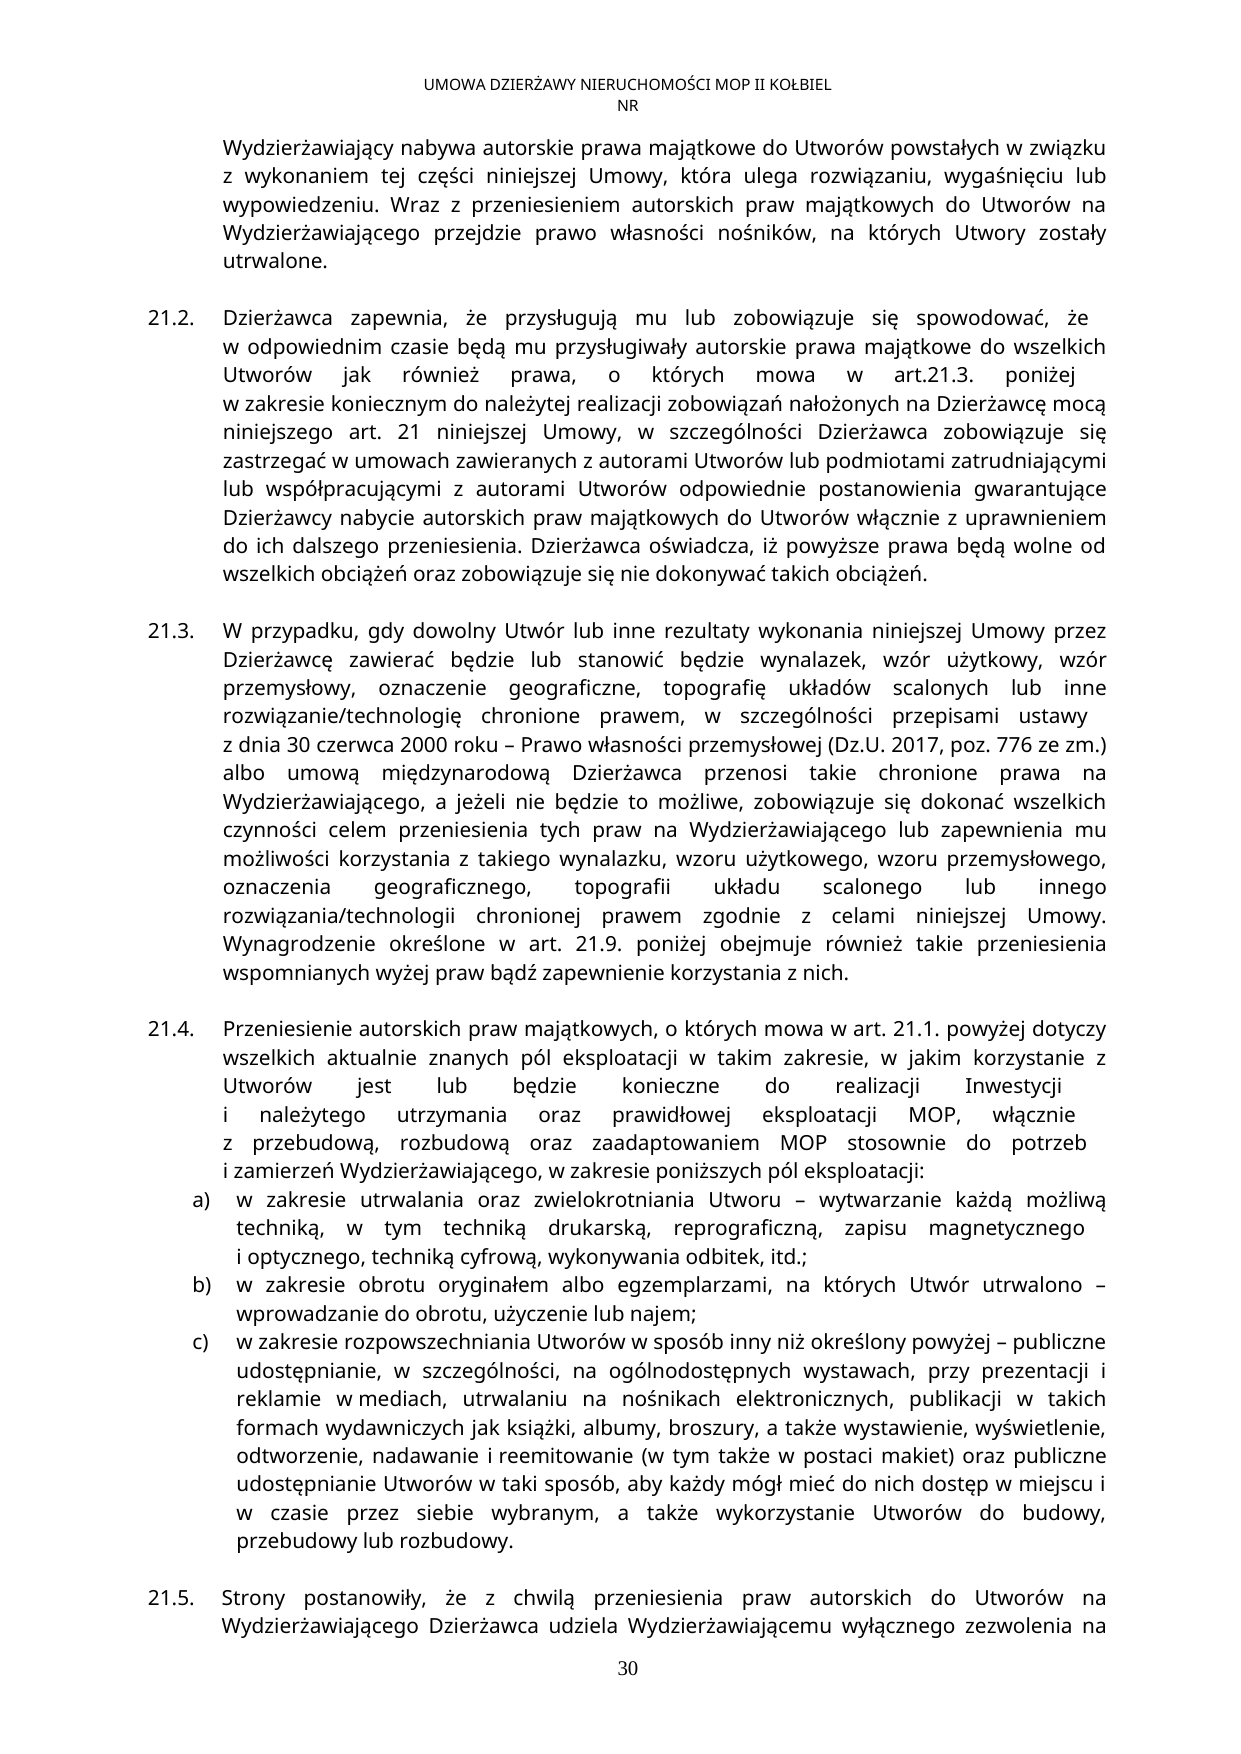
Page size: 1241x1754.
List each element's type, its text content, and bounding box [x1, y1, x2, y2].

list w zakresie obrotu oryginałem albo egzemplarzami, na których Utwór utrwalono – wprowadzanie do obrotu, użyczenie lub najem; [192, 1270, 1107, 1327]
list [148, 133, 1107, 275]
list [148, 1583, 1107, 1640]
list W przypadku, gdy dowolny Utwór lub inne rezultaty wykonania niniejszej Umowy przez Dzierżawcę zawierać będzie lub stanowić będzie wynalazek, wzór użytkowy, wzór przemysłowy, oznaczenie geograficzne, topografię układów scalonych lub inne rozwiązanie/technologię chronione prawem, w szczególności przepisami ustawy z dnia 30 czerwca 2000 roku – Prawo własności przemysłowej (Dz.U. 2017, poz. 776 ze zm.) albo umową międzynarodową Dzierżawca przenosi takie chronione prawa na Wydzierżawiającego, a jeżeli nie będzie to możliwe, zobowiązuje się dokonać wszelkich czynności celem przeniesienia tych praw na Wydzierżawiającego lub zapewnienia mu możliwości korzystania z takiego wynalazku, wzoru użytkowego, wzoru przemysłowego, oznaczenia geograficznego, topografii układu scalonego lub innego rozwiązania/technologii chronionej prawem zgodnie z celami niniejszej Umowy. Wynagrodzenie określone w art. 21.9. poniżej obejmuje również takie przeniesienia wspomnianych wyżej praw bądź zapewnienie korzystania z nich. [148, 616, 1107, 986]
list Przeniesienie autorskich praw majątkowych, o których mowa w art. 21.1. powyżej dotyczy wszelkich aktualnie znanych pól eksploatacji w takim zakresie, w jakim korzystanie z Utworów jest lub będzie konieczne do realizacji Inwestycji i należytego utrzymania oraz prawidłowej eksploatacji MOP, włącznie z przebudową, rozbudową oraz zaadaptowaniem MOP stosownie do potrzeb i zamierzeń Wydzierżawiającego, w zakresie poniższych pól eksploatacji: [148, 1014, 1107, 1185]
list w zakresie utrwalania oraz zwielokrotniania Utworu – wytwarzanie każdą możliwą techniką, w tym techniką drukarską, reprograficzną, zapisu magnetycznego i optycznego, techniką cyfrową, wykonywania odbitek, itd.; [192, 1185, 1107, 1270]
list w zakresie rozpowszechniania Utworów w sposób inny niż określony powyżej – publiczne udostępnianie, w szczególności, na ogólnodostępnych wystawach, przy prezentacji i reklamie w mediach, utrwalaniu na nośnikach elektronicznych, publikacji w takich formach wydawniczych jak książki, albumy, broszury, a także wystawienie, wyświetlenie, odtworzenie, nadawanie i reemitowanie (w tym także w postaci makiet) oraz publiczne udostępnianie Utworów w taki sposób, aby każdy mógł mieć do nich dostęp w miejscu i w czasie przez siebie wybranym, a także wykorzystanie Utworów do budowy, przebudowy lub rozbudowy. [192, 1327, 1107, 1555]
list Dzierżawca zapewnia, że przysługują mu lub zobowiązuje się spowodować, że w odpowiednim czasie będą mu przysługiwały autorskie prawa majątkowe do wszelkich Utworów jak również prawa, o których mowa w art.21.3. poniżej w zakresie koniecznym do należytej realizacji zobowiązań nałożonych na Dzierżawcę mocą niniejszego art. 21 niniejszej Umowy, w szczególności Dzierżawca zobowiązuje się zastrzegać w umowach zawieranych z autorami Utworów lub podmiotami zatrudniającymi lub współpracującymi z autorami Utworów odpowiednie postanowienia gwarantujące Dzierżawcy nabycie autorskich praw majątkowych do Utworów włącznie z uprawnieniem do ich dalszego przeniesienia. Dzierżawca oświadcza, iż powyższe prawa będą wolne od wszelkich obciążeń oraz zobowiązuje się nie dokonywać takich obciążeń. [148, 303, 1107, 588]
